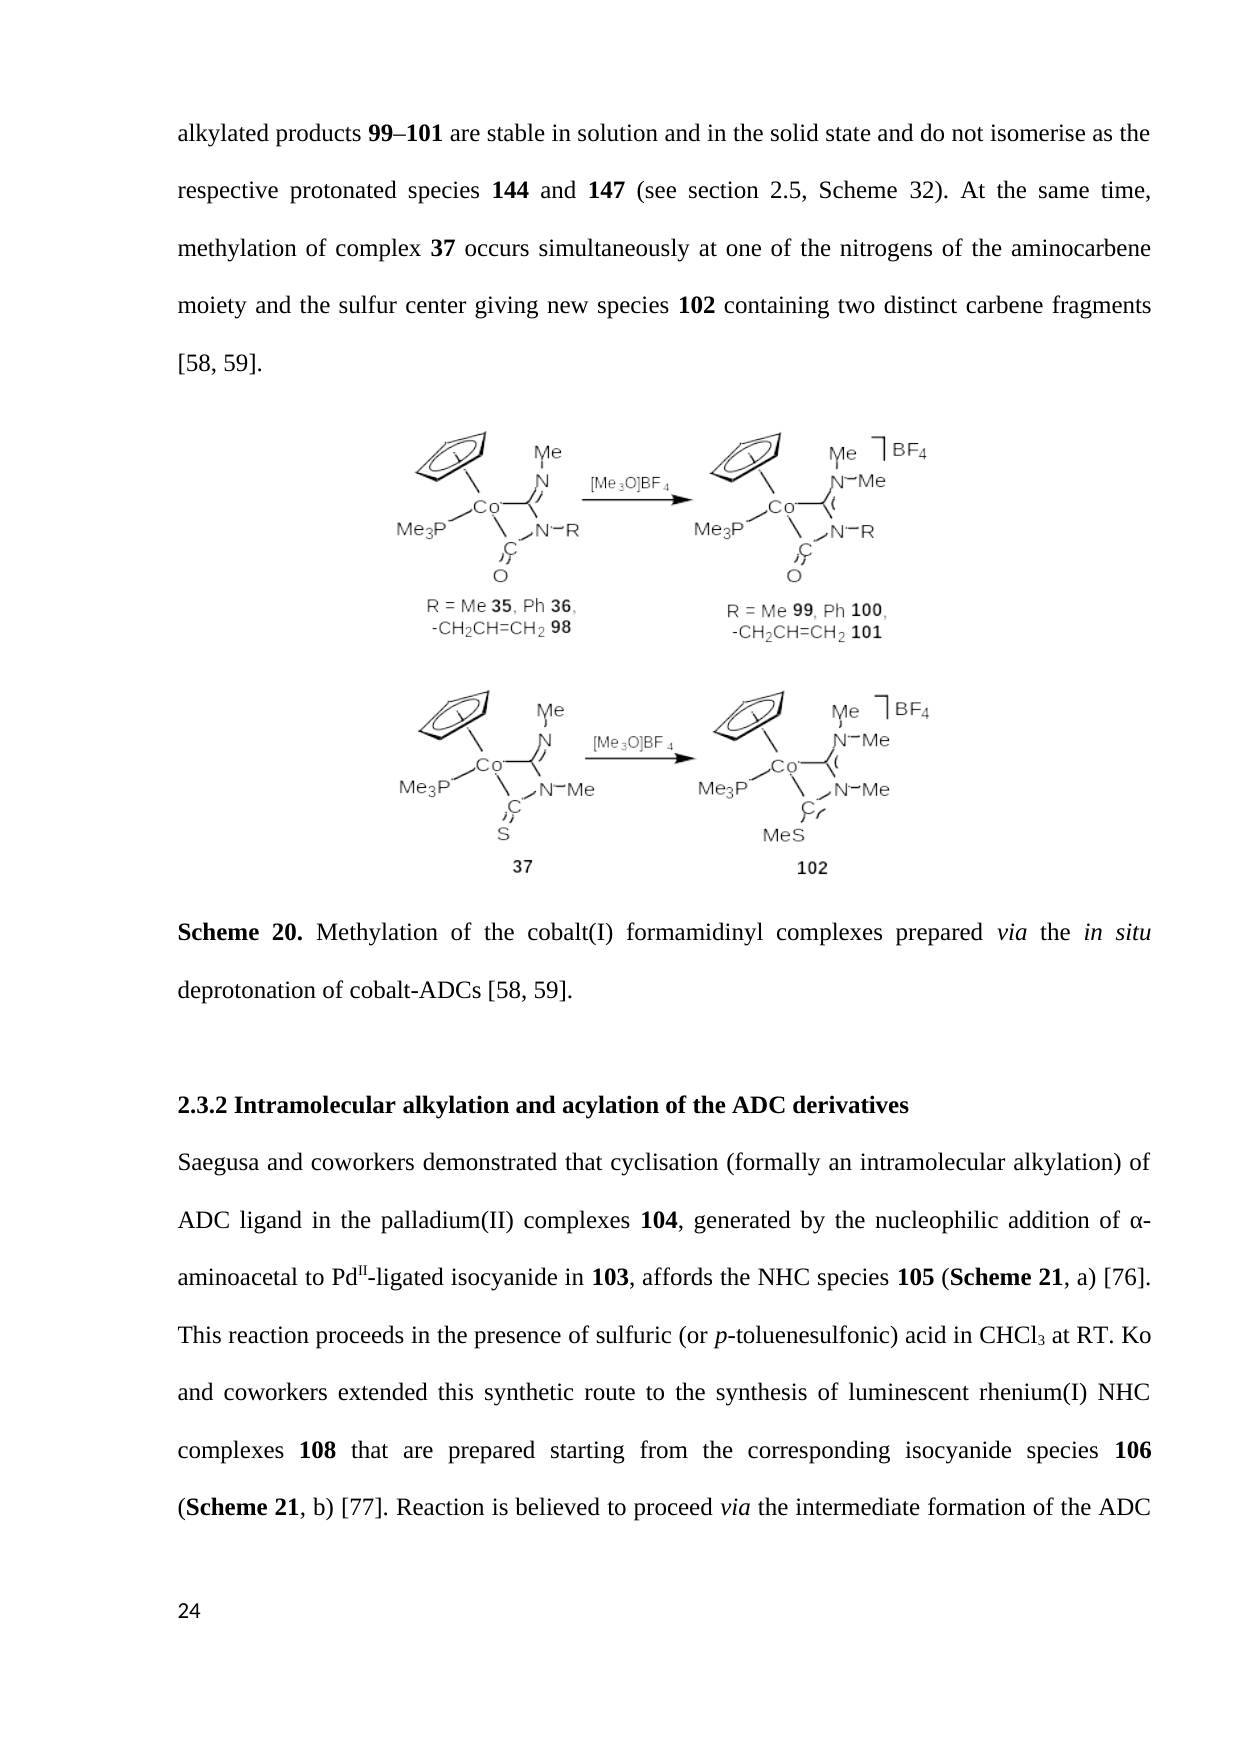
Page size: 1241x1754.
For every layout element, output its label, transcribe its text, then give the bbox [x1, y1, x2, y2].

text 2.3.2 Intramolecular alkylation and acylation of the ADC derivatives [177, 1090, 1152, 1118]
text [177, 1147, 1152, 1521]
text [177, 118, 1152, 377]
text Scheme 20. Methylation of the cobalt(I) formamidinyl complexes prepared via the in situ deprotonation of cobalt-ADCs [58, 59]. [177, 917, 1152, 1003]
